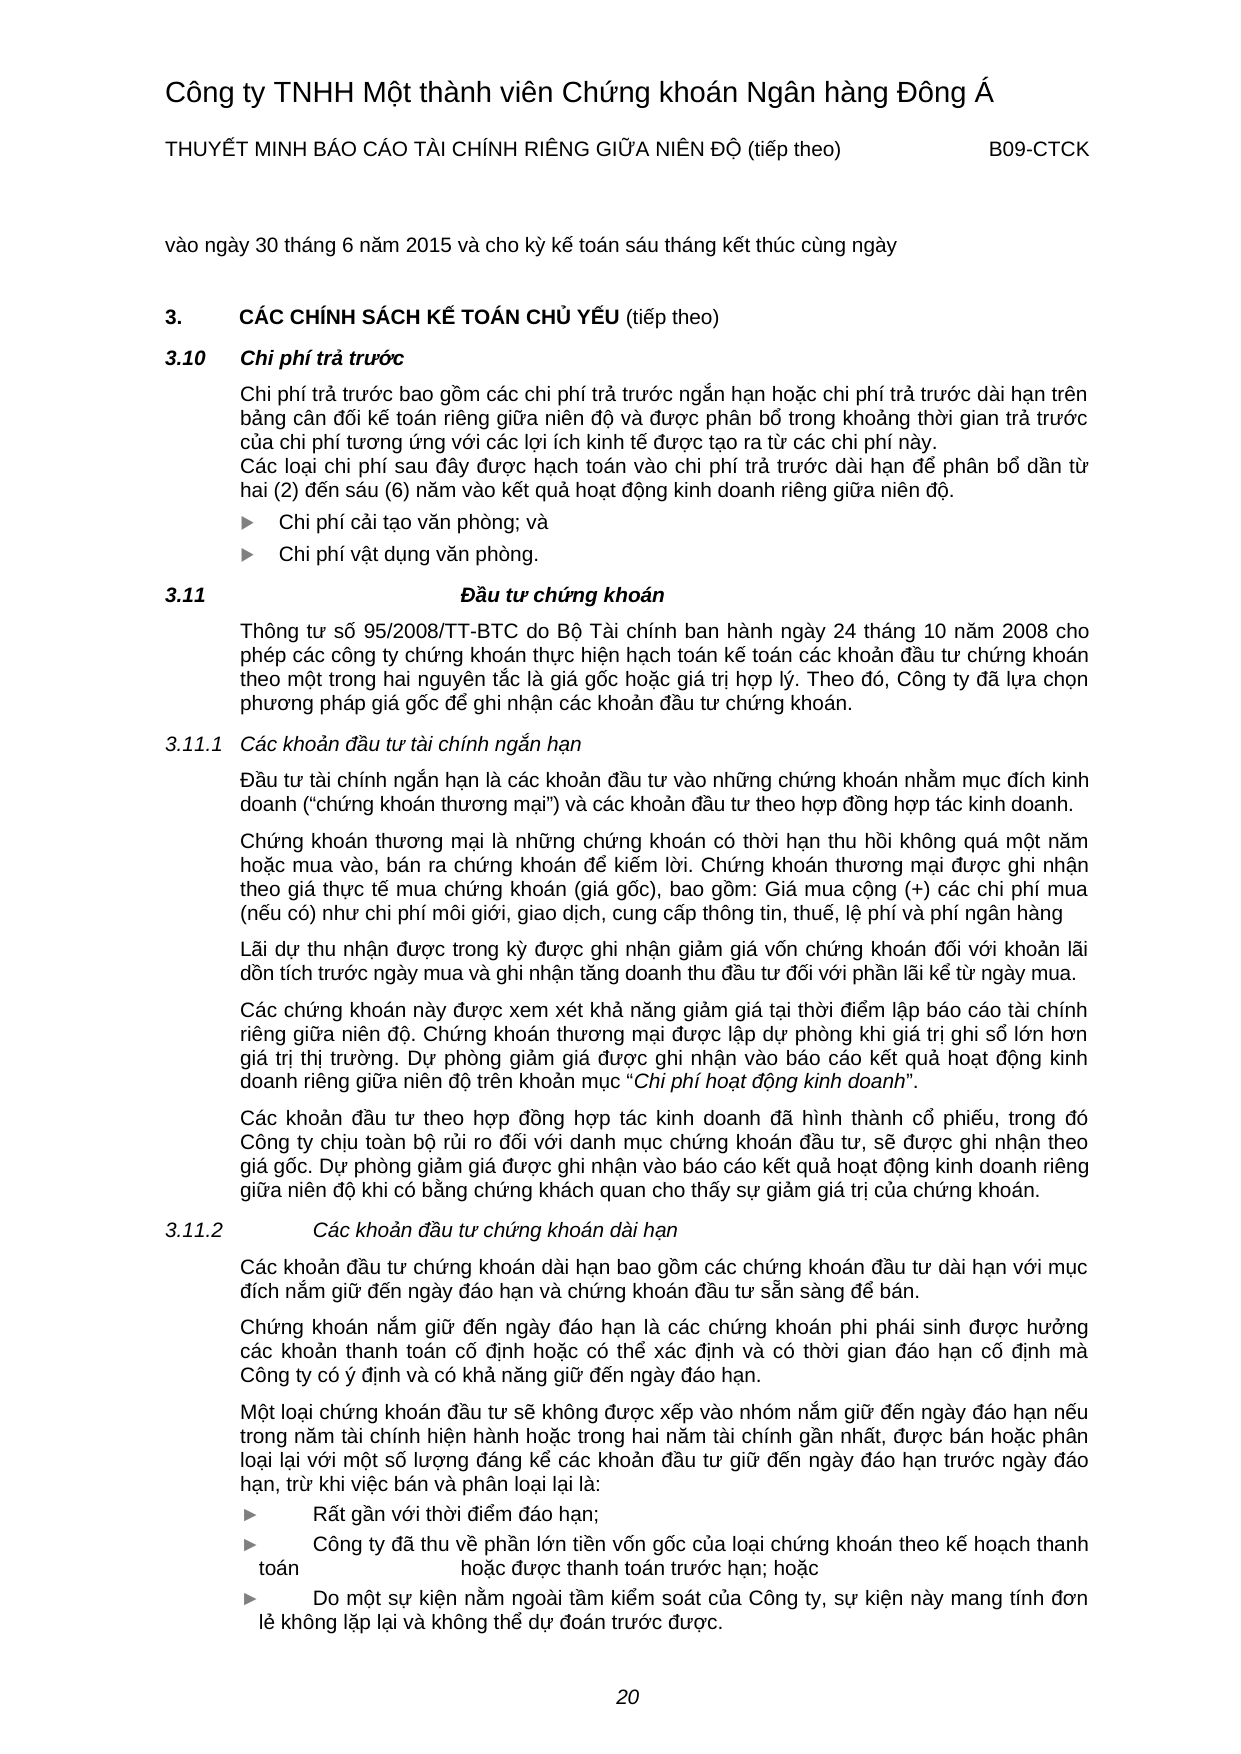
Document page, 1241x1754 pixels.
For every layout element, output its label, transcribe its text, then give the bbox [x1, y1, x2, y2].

text Thông tư số 95/2008/TT-BTC do Bộ Tài chính ban hành ngày 24 tháng 10 năm 2008 cho phép các công ty chứng khoán thực hiện hạch toán kế toán các khoản đầu tư chứng khoán theo một trong hai nguyên tắc là giá gốc hoặc giá trị hợp lý. Theo đó, Công ty đã lựa chọn phương pháp giá gốc để ghi nhận các khoản đầu tư chứng khoán. [240, 619, 1090, 715]
text Chứng khoán nắm giữ đến ngày đáo hạn là các chứng khoán phi phái sinh được hưởng các khoản thanh toán cố định hoặc có thể xác định và có thời gian đáo hạn cố định mà Công ty có ý định và có khả năng giữ đến ngày đáo hạn. [240, 1315, 1090, 1387]
subtitle 3. CÁC CHÍNH SÁCH KẾ TOÁN CHỦ YẾU (tiếp theo) [165, 305, 1090, 329]
list Công ty đã thu về phần lớn tiền vốn gốc của loại chứng khoán theo kế hoạch thanh toán hoặc được thanh toán trước hạn; hoặc [240, 1532, 1090, 1580]
list 3.11 Đầu tư chứng khoán [165, 583, 1090, 607]
text Một loại chứng khoán đầu tư sẽ không được xếp vào nhóm nắm giữ đến ngày đáo hạn nếu trong năm tài chính hiện hành hoặc trong hai năm tài chính gần nhất, được bán hoặc phân loại lại với một số lượng đáng kể các khoản đầu tư giữ đến ngày đáo hạn trước ngày đáo hạn, trừ khi việc bán và phân loại lại là: [240, 1399, 1090, 1495]
text Các chứng khoán này được xem xét khả năng giảm giá tại thời điểm lập báo cáo tài chính riêng giữa niên độ. Chứng khoán thương mại được lập dự phòng khi giá trị ghi sổ lớn hơn giá trị thị trường. Dự phòng giảm giá được ghi nhận vào báo cáo kết quả hoạt động kinh doanh riêng giữa niên độ trên khoản mục “Chi phí hoạt động kinh doanh”. [240, 997, 1090, 1093]
text Đầu tư tài chính ngắn hạn là các khoản đầu tư vào những chứng khoán nhằm mục đích kinh doanh (“chứng khoán thương mại”) và các khoản đầu tư theo hợp đồng hợp tác kinh doanh. [240, 768, 1090, 816]
list 3.11.1 Các khoản đầu tư tài chính ngắn hạn [165, 732, 1090, 756]
text Các khoản đầu tư chứng khoán dài hạn bao gồm các chứng khoán đầu tư dài hạn với mục đích nắm giữ đến ngày đáo hạn và chứng khoán đầu tư sẵn sàng để bán. [240, 1255, 1090, 1303]
list Chi phí vật dụng văn phòng. [240, 542, 1090, 566]
list Chi phí cải tạo văn phòng; và [240, 510, 1090, 534]
text Chi phí trả trước bao gồm các chi phí trả trước ngắn hạn hoặc chi phí trả trước dài hạn trên bảng cân đối kế toán riêng giữa niên độ và được phân bổ trong khoảng thời gian trả trước của chi phí tương ứng với các lợi ích kinh tế được tạo ra từ các chi phí này. [240, 382, 1090, 454]
list 3.11.2 Các khoản đầu tư chứng khoán dài hạn [165, 1218, 1090, 1242]
list 3.10 Chi phí trả trước [165, 345, 1090, 369]
text Các khoản đầu tư theo hợp đồng hợp tác kinh doanh đã hình thành cổ phiếu, trong đó Công ty chịu toàn bộ rủi ro đối với danh mục chứng khoán đầu tư, sẽ được ghi nhận theo giá gốc. Dự phòng giảm giá được ghi nhận vào báo cáo kết quả hoạt động kinh doanh riêng giữa niên độ khi có bằng chứng khách quan cho thấy sự giảm giá trị của chứng khoán. [240, 1106, 1090, 1202]
text Các loại chi phí sau đây được hạch toán vào chi phí trả trước dài hạn để phân bổ dần từ hai (2) đến sáu (6) năm vào kết quả hoạt động kinh doanh riêng giữa niên độ. [240, 454, 1090, 502]
text Lãi dự thu nhận được trong kỳ được ghi nhận giảm giá vốn chứng khoán đối với khoản lãi dồn tích trước ngày mua và ghi nhận tăng doanh thu đầu tư đối với phần lãi kể từ ngày mua. [240, 937, 1090, 985]
list Rất gần với thời điểm đáo hạn; [240, 1502, 1090, 1526]
text Chứng khoán thương mại là những chứng khoán có thời hạn thu hồi không quá một năm hoặc mua vào, bán ra chứng khoán để kiếm lời. Chứng khoán thương mại được ghi nhận theo giá thực tế mua chứng khoán (giá gốc), bao gồm: Giá mua cộng (+) các chi phí mua (nếu có) như chi phí môi giới, giao dịch, cung cấp thông tin, thuế, lệ phí và phí ngân hàng [240, 829, 1090, 924]
list Do một sự kiện nằm ngoài tầm kiểm soát của Công ty, sự kiện này mang tính đơn lẻ không lặp lại và không thể dự đoán trước được. [240, 1586, 1090, 1634]
